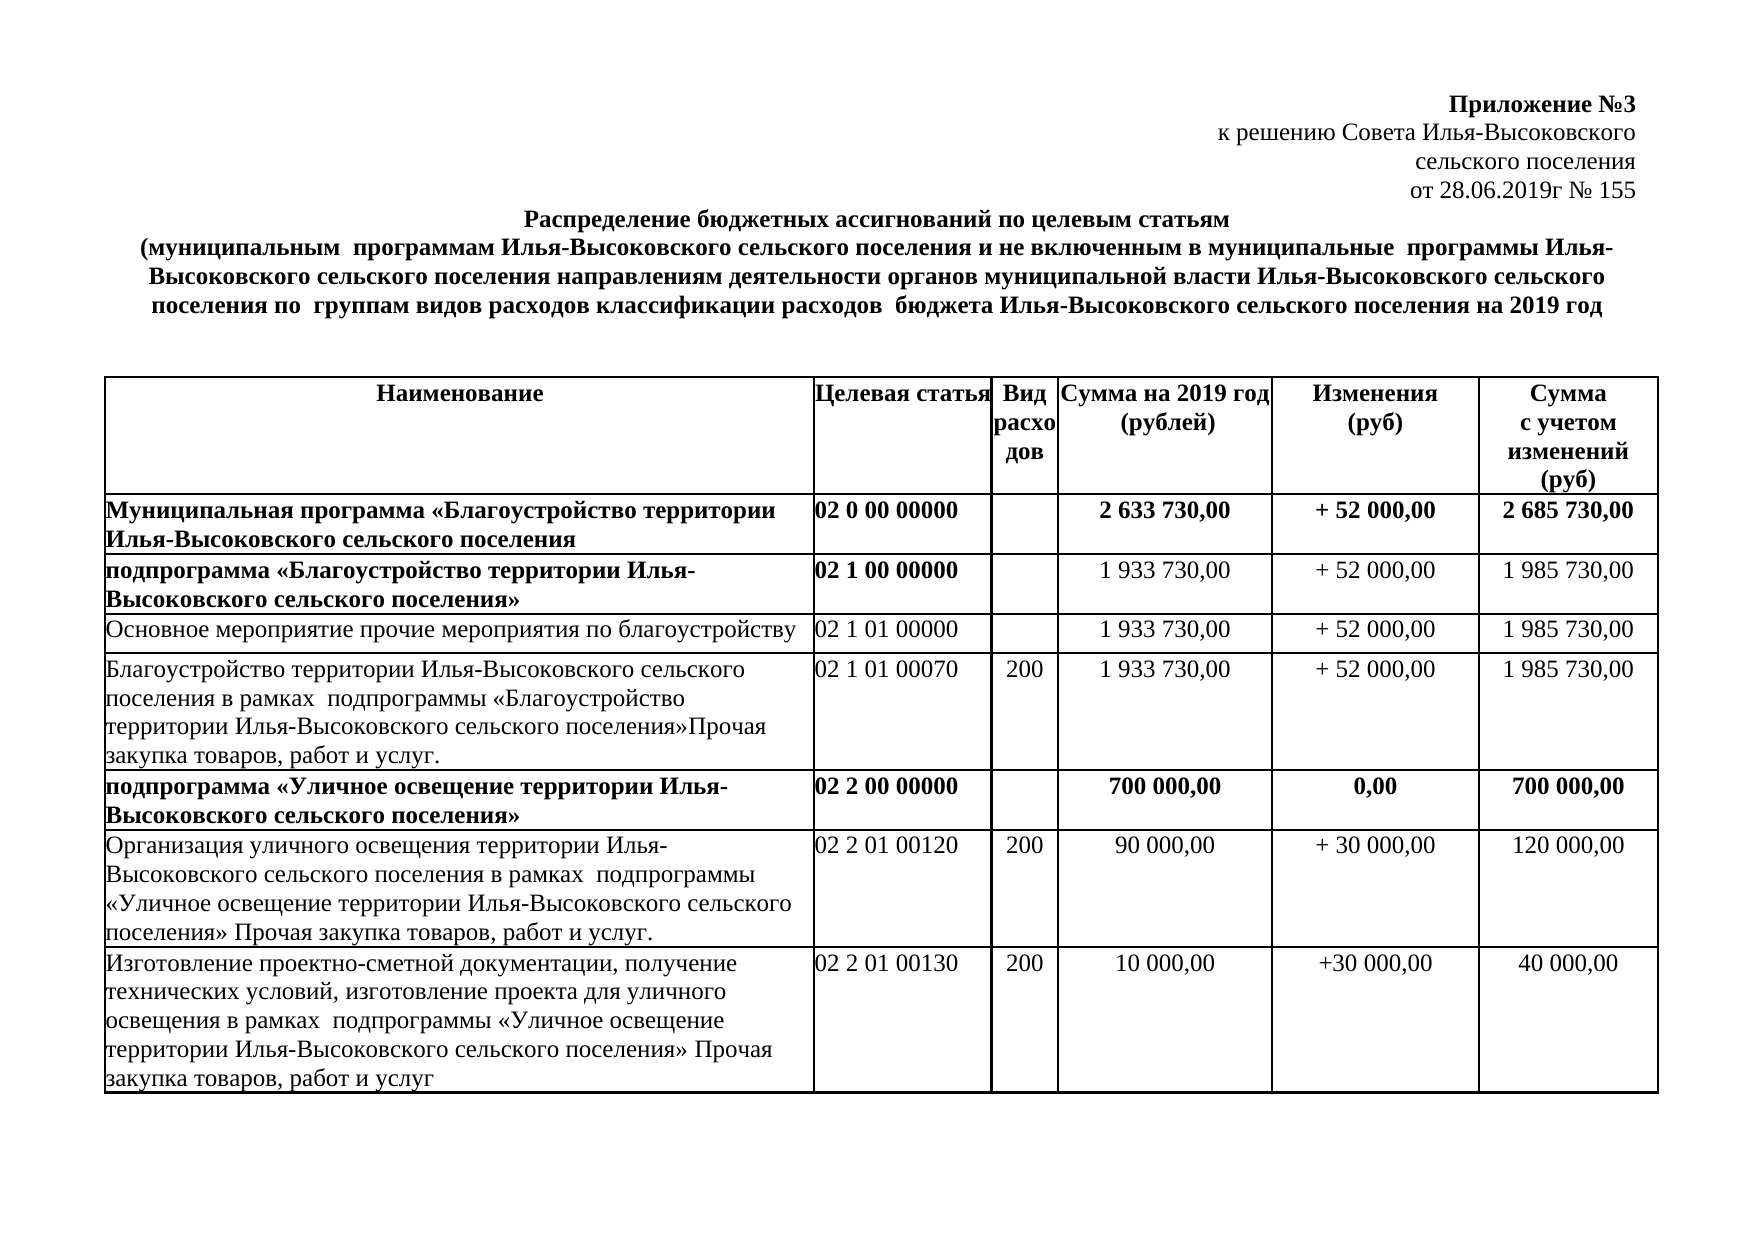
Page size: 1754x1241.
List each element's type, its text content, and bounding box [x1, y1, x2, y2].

table_header Вид расходов [993, 378, 1057, 493]
table_cell 2 633 730,00 [1059, 495, 1271, 553]
table_cell Муниципальная программа «Благоустройство территории Илья-Высоковского сельского поселения [106, 495, 813, 553]
table_cell 1 985 730,00 [1480, 654, 1657, 769]
text Приложение №3 [118, 89, 1636, 117]
table_cell 1 985 730,00 [1480, 615, 1657, 652]
text к решению Совета Илья-Высоковского [118, 117, 1636, 146]
table_cell 02 2 01 00120 [815, 831, 990, 946]
table_cell + 52 000,00 [1273, 615, 1478, 652]
table_cell 02 1 01 00000 [815, 615, 990, 652]
table_cell 200 [993, 831, 1057, 946]
table_cell 700 000,00 [1480, 771, 1657, 828]
table_cell + 52 000,00 [1273, 654, 1478, 769]
table_header Наименование [106, 378, 813, 493]
table_cell 120 000,00 [1480, 831, 1657, 946]
text (муниципальным программам Илья-Высоковского сельского поселения и не включенным в муниципальные программы Илья-Высоковского сельского поселения направлениям деятельности органов муниципальной власти Илья-Высоковского сельского поселения по группам видов расходов классификации расходов бюджета Илья-Высоковского сельского поселения на 2019 год [118, 232, 1636, 319]
table_cell + 52 000,00 [1273, 555, 1478, 612]
table_cell 700 000,00 [1059, 771, 1271, 828]
table_cell 200 [993, 948, 1057, 1091]
table_cell 90 000,00 [1059, 831, 1271, 946]
text от 28.06.2019г № 155 [118, 175, 1636, 204]
table_cell 10 000,00 [1059, 948, 1271, 1091]
table_cell 1 933 730,00 [1059, 555, 1271, 612]
table_cell [993, 615, 1057, 652]
table_cell 1 985 730,00 [1480, 555, 1657, 612]
table_cell [993, 555, 1057, 612]
table_header Сумма на 2019 год (рублей) [1059, 378, 1271, 493]
table_cell 02 1 01 00070 [815, 654, 990, 769]
table_cell [993, 495, 1057, 553]
table_cell [993, 771, 1057, 828]
table_cell Организация уличного освещения территории Илья-Высоковского сельского поселения в рамках подпрограммы «Уличное освещение территории Илья-Высоковского сельского поселения» Прочая закупка товаров, работ и услуг. [106, 831, 813, 946]
table_cell 2 685 730,00 [1480, 495, 1657, 553]
table_cell 02 2 00 00000 [815, 771, 990, 828]
table_cell 40 000,00 [1480, 948, 1657, 1091]
table_cell 0,00 [1273, 771, 1478, 828]
table_header Изменения (руб) [1273, 378, 1478, 493]
table_cell 02 0 00 00000 [815, 495, 990, 553]
table_cell 200 [993, 654, 1057, 769]
table_cell +30 000,00 [1273, 948, 1478, 1091]
table_header Сумма с учетом изменений (руб) [1480, 378, 1657, 493]
table_cell Изготовление проектно-сметной документации, получение технических условий, изготовление проекта для уличного освещения в рамках подпрограммы «Уличное освещение территории Илья-Высоковского сельского поселения» Прочая закупка товаров, работ и услуг [106, 948, 813, 1091]
table_cell подпрограмма «Благоустройство территории Илья-Высоковского сельского поселения» [106, 555, 813, 612]
table_cell Основное мероприятие прочие мероприятия по благоустройству [106, 615, 813, 652]
table_cell 02 2 01 00130 [815, 948, 990, 1091]
table_cell подпрограмма «Уличное освещение территории Илья-Высоковского сельского поселения» [106, 771, 813, 828]
table_cell Благоустройство территории Илья-Высоковского сельского поселения в рамках подпрограммы «Благоустройство территории Илья-Высоковского сельского поселения»Прочая закупка товаров, работ и услуг. [106, 654, 813, 769]
table_cell 02 1 00 00000 [815, 555, 990, 612]
text Распределение бюджетных ассигнований по целевым статьям [118, 204, 1636, 232]
table_cell 1 933 730,00 [1059, 654, 1271, 769]
table_cell + 52 000,00 [1273, 495, 1478, 553]
text сельского поселения [118, 146, 1636, 175]
table_header Целевая статья [815, 378, 990, 493]
table_cell 1 933 730,00 [1059, 615, 1271, 652]
table_cell + 30 000,00 [1273, 831, 1478, 946]
